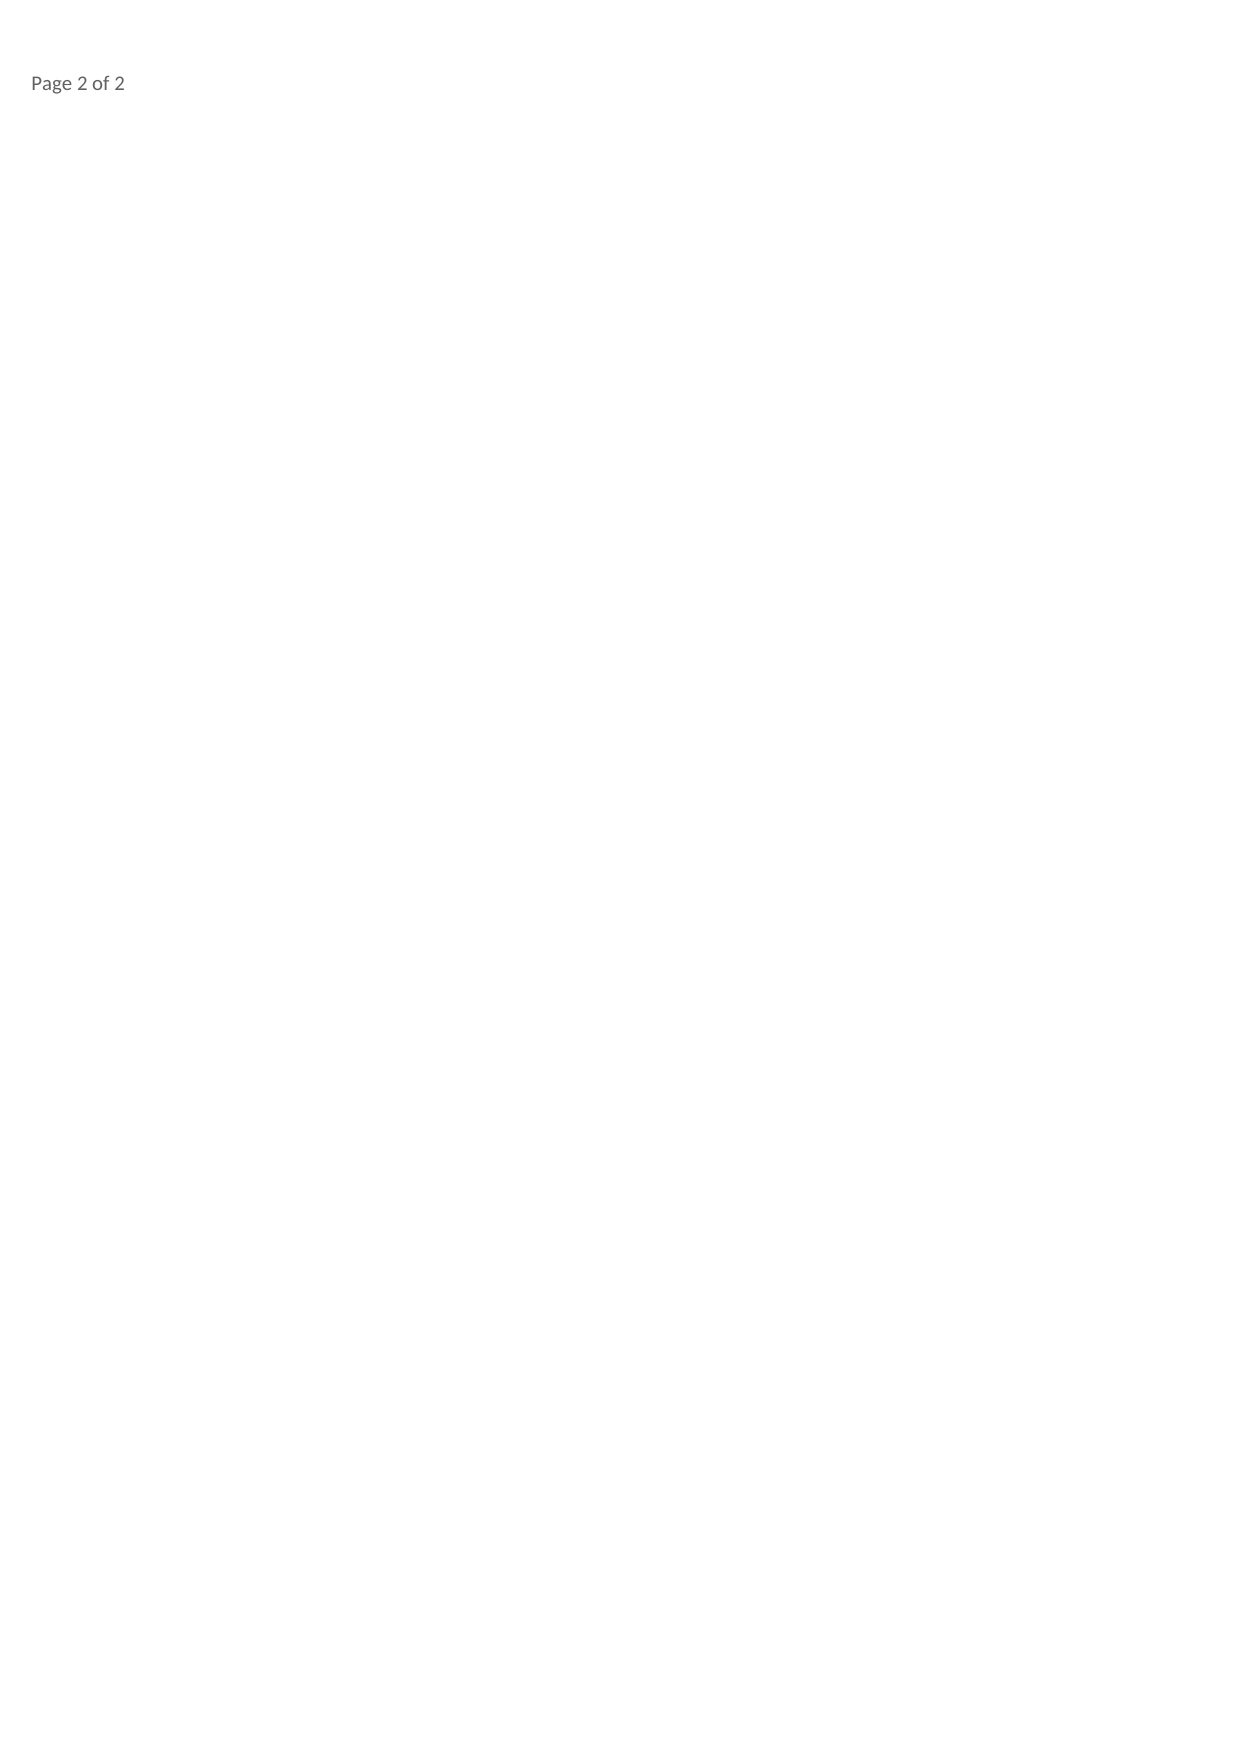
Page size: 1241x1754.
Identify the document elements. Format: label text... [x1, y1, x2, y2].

text Page 2 of 2 [31, 70, 1090, 95]
